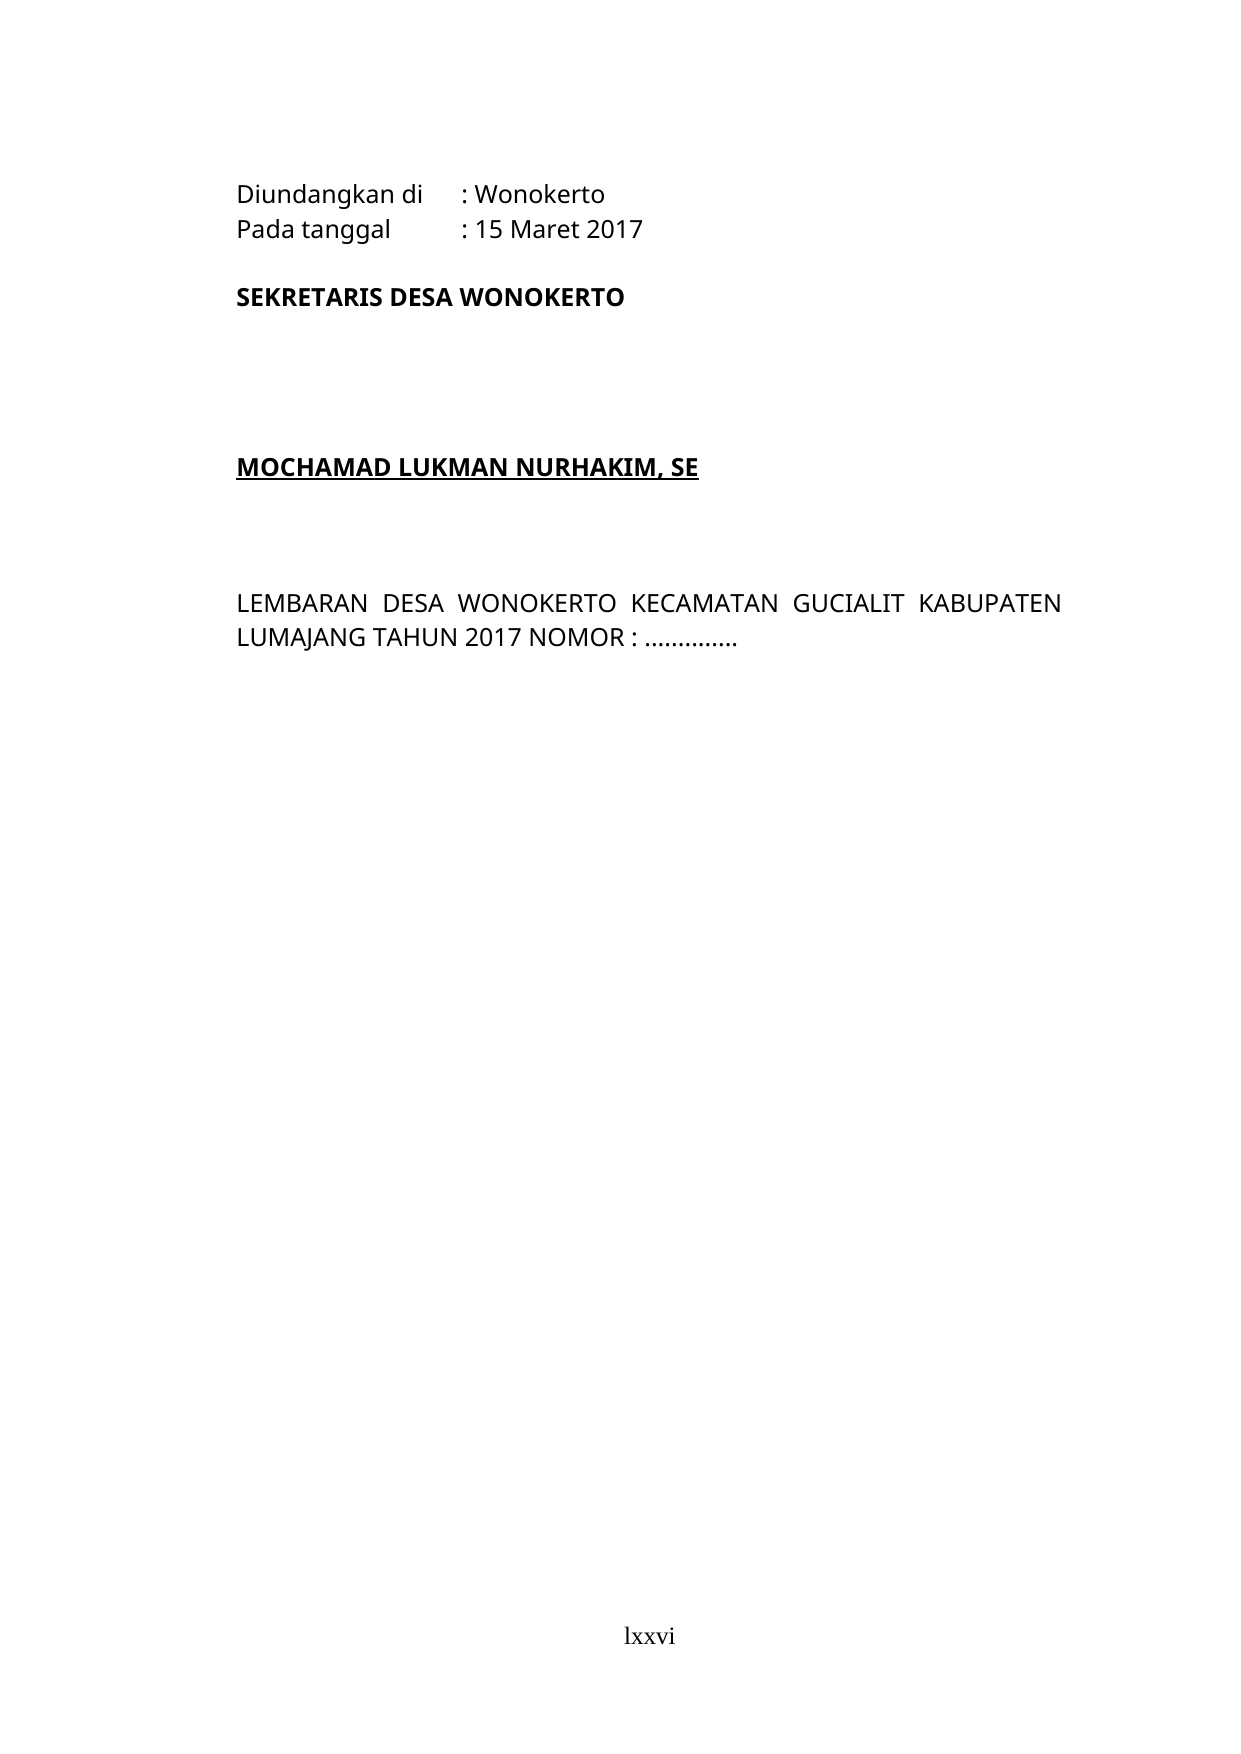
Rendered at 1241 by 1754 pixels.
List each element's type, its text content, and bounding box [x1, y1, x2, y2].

text MOCHAMAD LUKMAN NURHAKIM, SE [236, 450, 1063, 484]
text Pada tanggal : 15 Maret 2017 [236, 211, 1063, 245]
text SEKRETARIS DESA WONOKERTO [236, 279, 1063, 313]
text Diundangkan di : Wonokerto [236, 177, 1063, 211]
text LEMBARAN DESA WONOKERTO KECAMATAN GUCIALIT KABUPATEN LUMAJANG TAHUN 2017 NOMOR : .............. [236, 586, 1063, 654]
